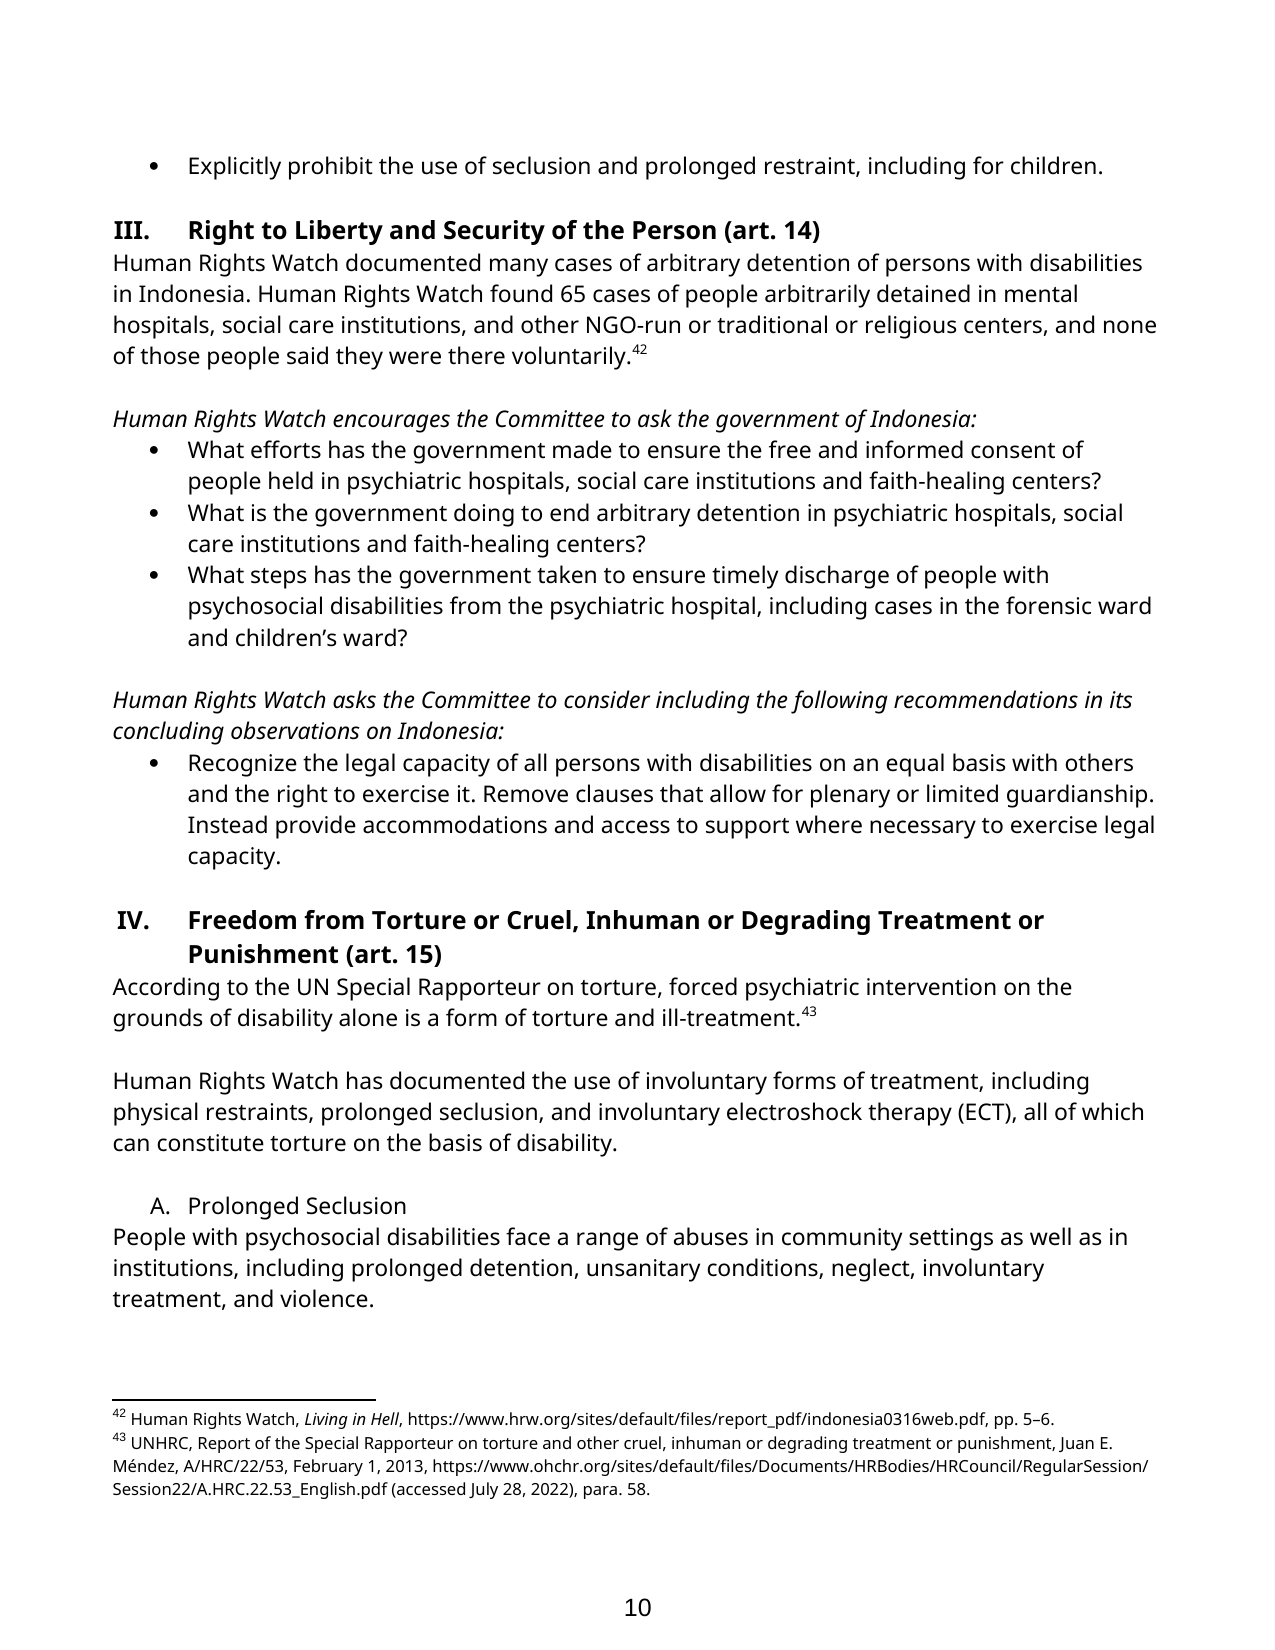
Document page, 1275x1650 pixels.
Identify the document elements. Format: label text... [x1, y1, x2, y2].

text Human Rights Watch asks the Committee to consider including the following recommendations in its concluding observations on Indonesia: [112, 684, 1162, 747]
text Human Rights Watch documented many cases of arbitrary detention of persons with disabilities in Indonesia. Human Rights Watch found 65 cases of people arbitrarily detained in mental hospitals, social care institutions, and other NGO-run or traditional or religious centers, and none of those people said they were there voluntarily. [112, 247, 1162, 372]
text Human Rights Watch has documented the use of involuntary forms of treatment, including physical restraints, prolonged seclusion, and involuntary electroshock therapy (ECT), all of which can constitute torture on the basis of disability. [112, 1065, 1162, 1158]
text According to the UN Special Rapporteur on torture, forced psychiatric intervention on the grounds of disability alone is a form of torture and ill-treatment. [112, 971, 1162, 1033]
subtitle Right to Liberty and Security of the Person (art. 14) [150, 212, 1162, 247]
list Recognize the legal capacity of all persons with disabilities on an equal basis with others and the right to exercise it. Remove clauses that allow for plenary or limited guardianship. Instead provide accommodations and access to support where necessary to exercise legal capacity. [150, 747, 1162, 872]
list What efforts has the government made to ensure the free and informed consent of people held in psychiatric hospitals, social care institutions and faith-healing centers? [150, 434, 1162, 497]
subtitle Freedom from Torture or Cruel, Inhuman or Degrading Treatment or Punishment (art. 15) [150, 903, 1162, 971]
list Explicitly prohibit the use of seclusion and prolonged restraint, including for children. [150, 150, 1162, 181]
list What steps has the government taken to ensure timely discharge of people with psychosocial disabilities from the psychiatric hospital, including cases in the forensic ward and children’s ward? [150, 559, 1162, 653]
list Prolonged Seclusion [150, 1190, 1162, 1221]
list What is the government doing to end arbitrary detention in psychiatric hospitals, social care institutions and faith-healing centers? [150, 497, 1162, 559]
text Human Rights Watch encourages the Committee to ask the government of Indonesia: [112, 403, 1162, 434]
text People with psychosocial disabilities face a range of abuses in community settings as well as in institutions, including prolonged detention, unsanitary conditions, neglect, involuntary treatment, and violence. [112, 1221, 1162, 1315]
